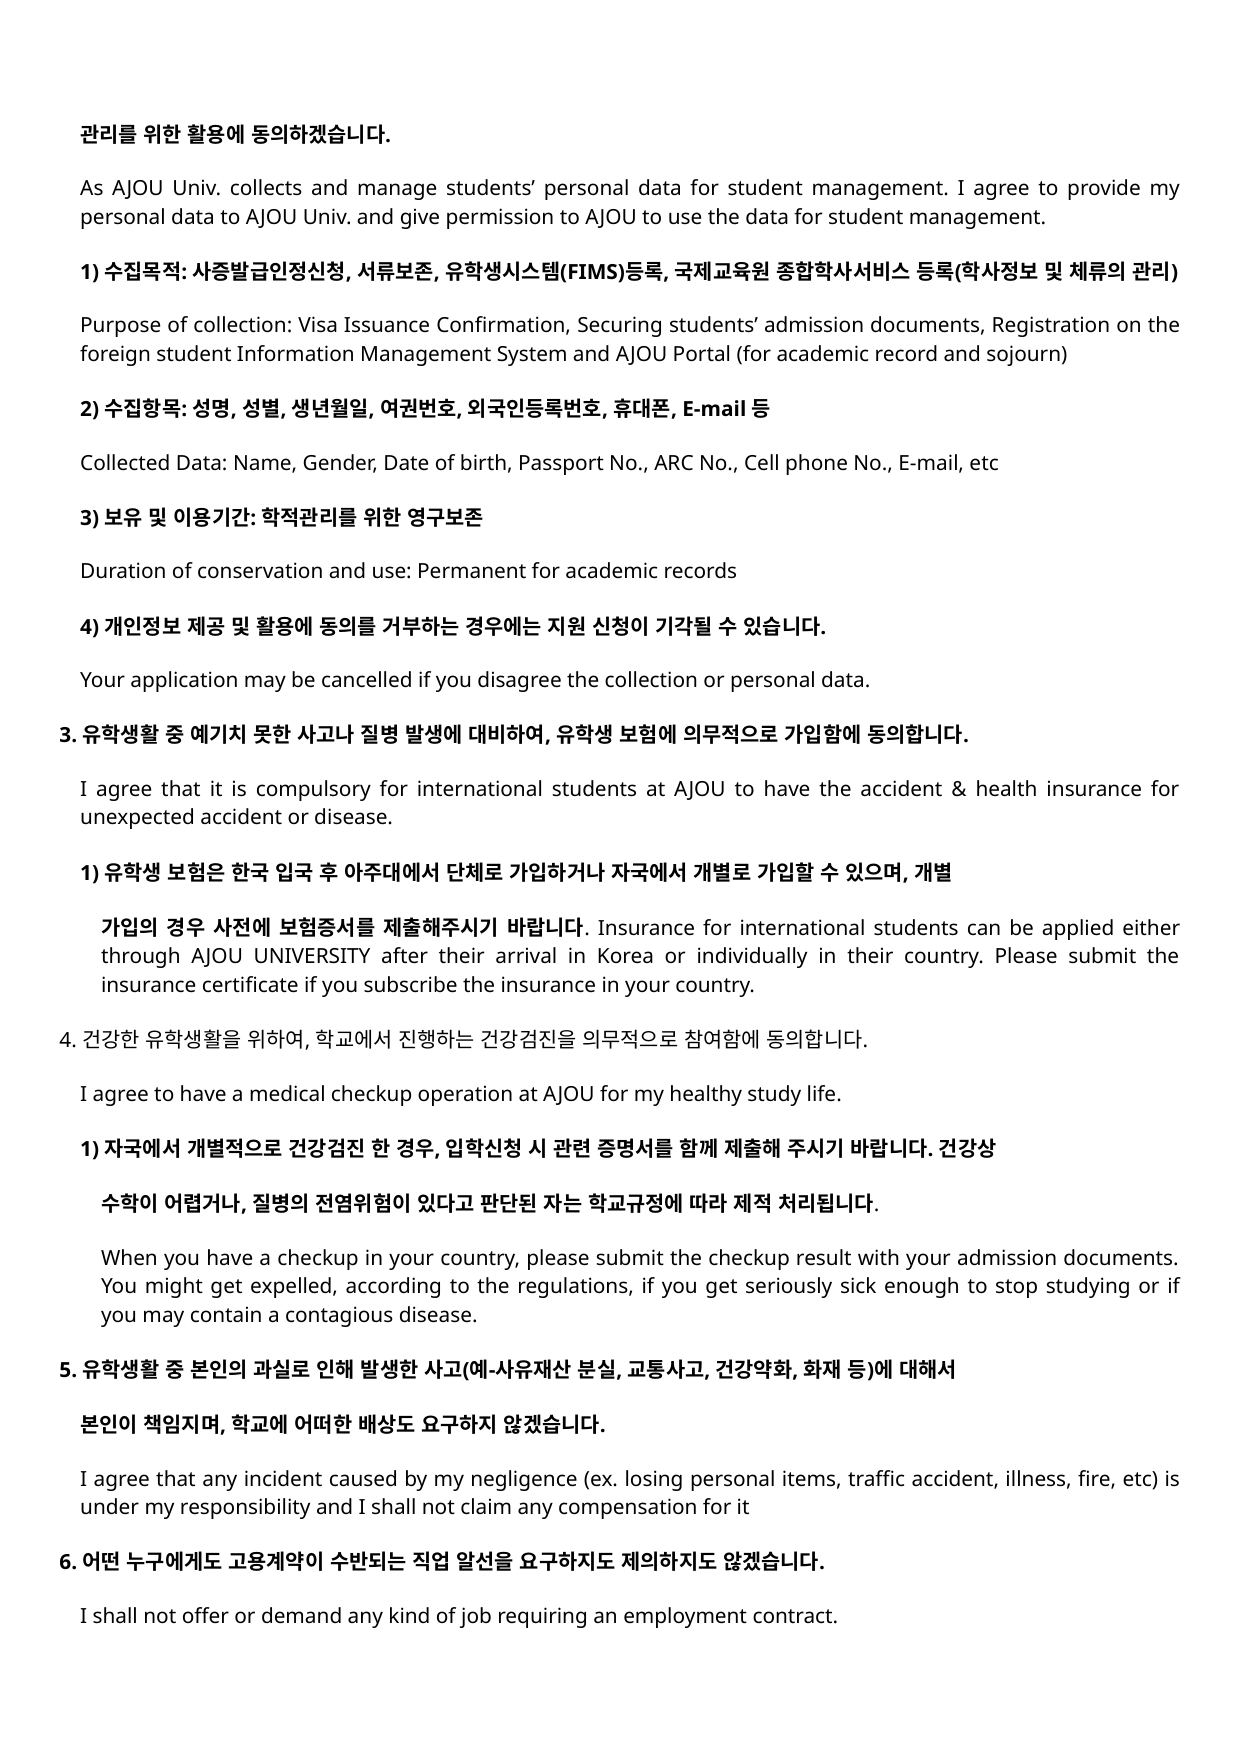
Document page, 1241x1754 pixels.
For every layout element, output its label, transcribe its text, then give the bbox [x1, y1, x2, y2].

text 2) 수집항목: 성명, 성별, 생년월일, 여권번호, 외국인등록번호, 휴대폰, E-mail 등 [80, 392, 1181, 423]
text 4. 건강한 유학생활을 위하여, 학교에서 진행하는 건강검진을 의무적으로 참여함에 동의합니다. [59, 1023, 1181, 1054]
text 수학이 어렵거나, 질병의 전염위험이 있다고 판단된 자는 학교규정에 따라 제적 처리됩니다. [101, 1187, 1181, 1218]
text I agree that any incident caused by my negligence (ex. losing personal items, traffic accident, illness, fire, etc) is under my responsibility and I shall not claim any compensation for it [80, 1464, 1181, 1521]
text 4) 개인정보 제공 및 활용에 동의를 거부하는 경우에는 지원 신청이 기각될 수 있습니다. [80, 610, 1181, 640]
text 본인이 책임지며, 학교에 어떠한 배상도 요구하지 않겠습니다. [80, 1408, 1181, 1439]
text I agree to have a medical checkup operation at AJOU for my healthy study life. [80, 1079, 1181, 1107]
text 1) 유학생 보험은 한국 입국 후 아주대에서 단체로 가입하거나 자국에서 개별로 가입할 수 있으며, 개별 [80, 856, 1181, 886]
text When you have a checkup in your country, please submit the checkup result with your admission documents. You might get expelled, according to the regulations, if you get seriously sick enough to stop studying or if you may contain a contagious disease. [101, 1243, 1181, 1328]
text Your application may be cancelled if you disagree the collection or personal data. [80, 665, 1181, 694]
text Purpose of collection: Visa Issuance Confirmation, Securing students’ admission documents, Registration on the foreign student Information Management System and AJOU Portal (for academic record and sojourn) [80, 311, 1181, 367]
text I agree that it is compulsory for international students at AJOU to have the accident & health insurance for unexpected accident or disease. [80, 774, 1181, 831]
text 3. 유학생활 중 예기치 못한 사고나 질병 발생에 대비하여, 유학생 보험에 의무적으로 가입함에 동의합니다. [59, 719, 1181, 749]
text I shall not offer or demand any kind of job requiring an employment contract. [80, 1601, 1181, 1629]
text As AJOU Univ. collects and manage students’ personal data for student management. I agree to provide my personal data to AJOU Univ. and give permission to AJOU to use the data for student management. [80, 173, 1181, 230]
text 3) 보유 및 이용기간: 학적관리를 위한 영구보존 [80, 501, 1181, 532]
text 6. 어떤 누구에게도 고용계약이 수반되는 직업 알선을 요구하지도 제의하지도 않겠습니다. [59, 1546, 1181, 1576]
text 1) 수집목적: 사증발급인정신청, 서류보존, 유학생시스템(FIMS)등록, 국제교육원 종합학사서비스 등록(학사정보 및 체류의 관리) [80, 255, 1181, 286]
text 관리를 위한 활용에 동의하겠습니다. [80, 118, 1181, 148]
text 1) 자국에서 개별적으로 건강검진 한 경우, 입학신청 시 관련 증명서를 함께 제출해 주시기 바랍니다. 건강상 [80, 1132, 1181, 1162]
text 5. 유학생활 중 본인의 과실로 인해 발생한 사고(예-사유재산 분실, 교통사고, 건강약화, 화재 등)에 대해서 [59, 1353, 1181, 1383]
text Duration of conservation and use: Permanent for academic records [80, 557, 1181, 585]
text 가입의 경우 사전에 보험증서를 제출해주시기 바랍니다. Insurance for international students can be applied either through AJOU UNIVERSITY after their arrival in Korea or individually in their country. Please submit the insurance certificate if you subscribe the insurance in your country. [101, 911, 1181, 998]
text Collected Data: Name, Gender, Date of birth, Passport No., ARC No., Cell phone No., E-mail, etc [80, 448, 1181, 476]
